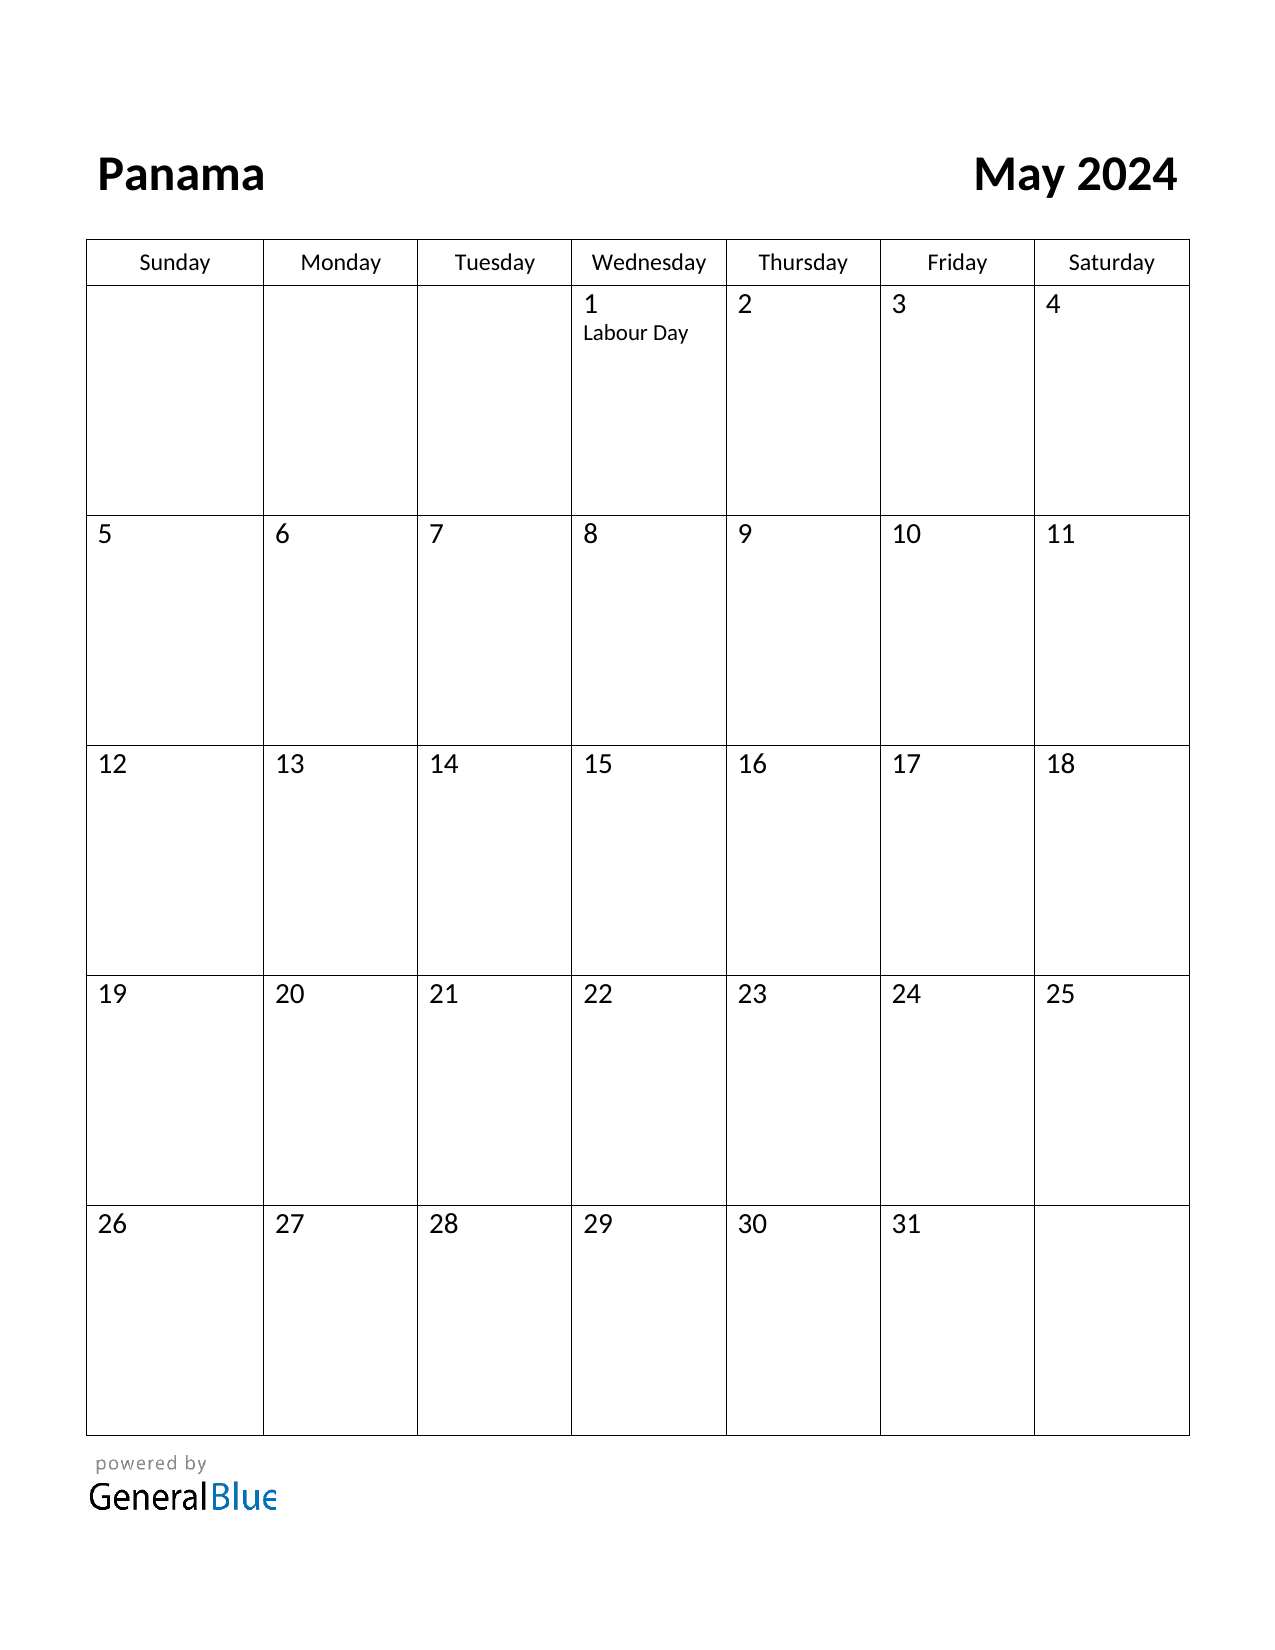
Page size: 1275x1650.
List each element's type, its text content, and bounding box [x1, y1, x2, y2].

table_cell Tuesday [418, 240, 571, 284]
table_header May 2024 [572, 105, 1189, 239]
table_cell [727, 1008, 880, 1204]
table_cell 13 [264, 746, 417, 778]
table_cell 10 [881, 516, 1034, 548]
table_cell [264, 548, 417, 744]
table_cell [1035, 1008, 1189, 1204]
table_cell [881, 778, 1034, 974]
table_cell [572, 1238, 726, 1434]
table_cell [87, 778, 263, 974]
table_cell [87, 548, 263, 744]
table_cell 25 [1035, 976, 1189, 1008]
table_cell Wednesday [572, 240, 726, 284]
table_cell 4 [1035, 286, 1189, 318]
table_cell Friday [881, 240, 1034, 284]
table_cell 31 [881, 1206, 1034, 1238]
table_cell 28 [418, 1206, 571, 1238]
table_header Panama [86, 105, 572, 239]
table_cell Thursday [727, 240, 880, 284]
table_cell 26 [87, 1206, 263, 1238]
table_cell 12 [87, 746, 263, 778]
table_cell 20 [264, 976, 417, 1008]
table_cell [264, 318, 417, 514]
table_cell 19 [87, 976, 263, 1008]
table_cell 17 [881, 746, 1034, 778]
table_cell [881, 1238, 1034, 1434]
table_cell [86, 1436, 1189, 1534]
table_cell 14 [418, 746, 571, 778]
table_cell 23 [727, 976, 880, 1008]
table_cell [1035, 778, 1189, 974]
table_cell [727, 548, 880, 744]
table_cell 1 [572, 286, 726, 318]
table_cell [264, 1008, 417, 1204]
table_cell [881, 548, 1034, 744]
picture [88, 1452, 276, 1515]
table_cell [87, 1238, 263, 1434]
table_cell [727, 318, 880, 514]
table_cell 6 [264, 516, 417, 548]
table_cell [1035, 1206, 1189, 1238]
table_cell 29 [572, 1206, 726, 1238]
table_cell [87, 318, 263, 514]
table_cell 22 [572, 976, 726, 1008]
table_cell Saturday [1035, 240, 1189, 284]
table_cell [264, 778, 417, 974]
table_cell 9 [727, 516, 880, 548]
table_cell [572, 778, 726, 974]
table_cell [881, 318, 1034, 514]
table_cell Sunday [87, 240, 263, 284]
table_cell [418, 548, 571, 744]
table_cell [418, 778, 571, 974]
table_cell [418, 1008, 571, 1204]
table_cell 18 [1035, 746, 1189, 778]
table_cell [418, 1238, 571, 1434]
table_cell Monday [264, 240, 417, 284]
table_cell 24 [881, 976, 1034, 1008]
table_cell 30 [727, 1206, 880, 1238]
table_cell [418, 286, 571, 318]
table_cell [418, 318, 571, 514]
table_cell [87, 286, 263, 318]
table_cell 3 [881, 286, 1034, 318]
table_cell [881, 1008, 1034, 1204]
table_cell Labour Day [572, 318, 726, 514]
table_cell 5 [87, 516, 263, 548]
table_cell [264, 286, 417, 318]
table_cell [1035, 318, 1189, 514]
table_cell 7 [418, 516, 571, 548]
table_cell 16 [727, 746, 880, 778]
table_cell [727, 1238, 880, 1434]
table_cell 15 [572, 746, 726, 778]
table_cell [572, 1008, 726, 1204]
table_cell [727, 778, 880, 974]
table_cell 27 [264, 1206, 417, 1238]
table_cell [264, 1238, 417, 1434]
table_cell 2 [727, 286, 880, 318]
table_cell [1035, 548, 1189, 744]
table_cell [1035, 1238, 1189, 1434]
table_cell [572, 548, 726, 744]
table_cell 11 [1035, 516, 1189, 548]
table_cell 8 [572, 516, 726, 548]
table_cell [87, 1008, 263, 1204]
table_cell 21 [418, 976, 571, 1008]
